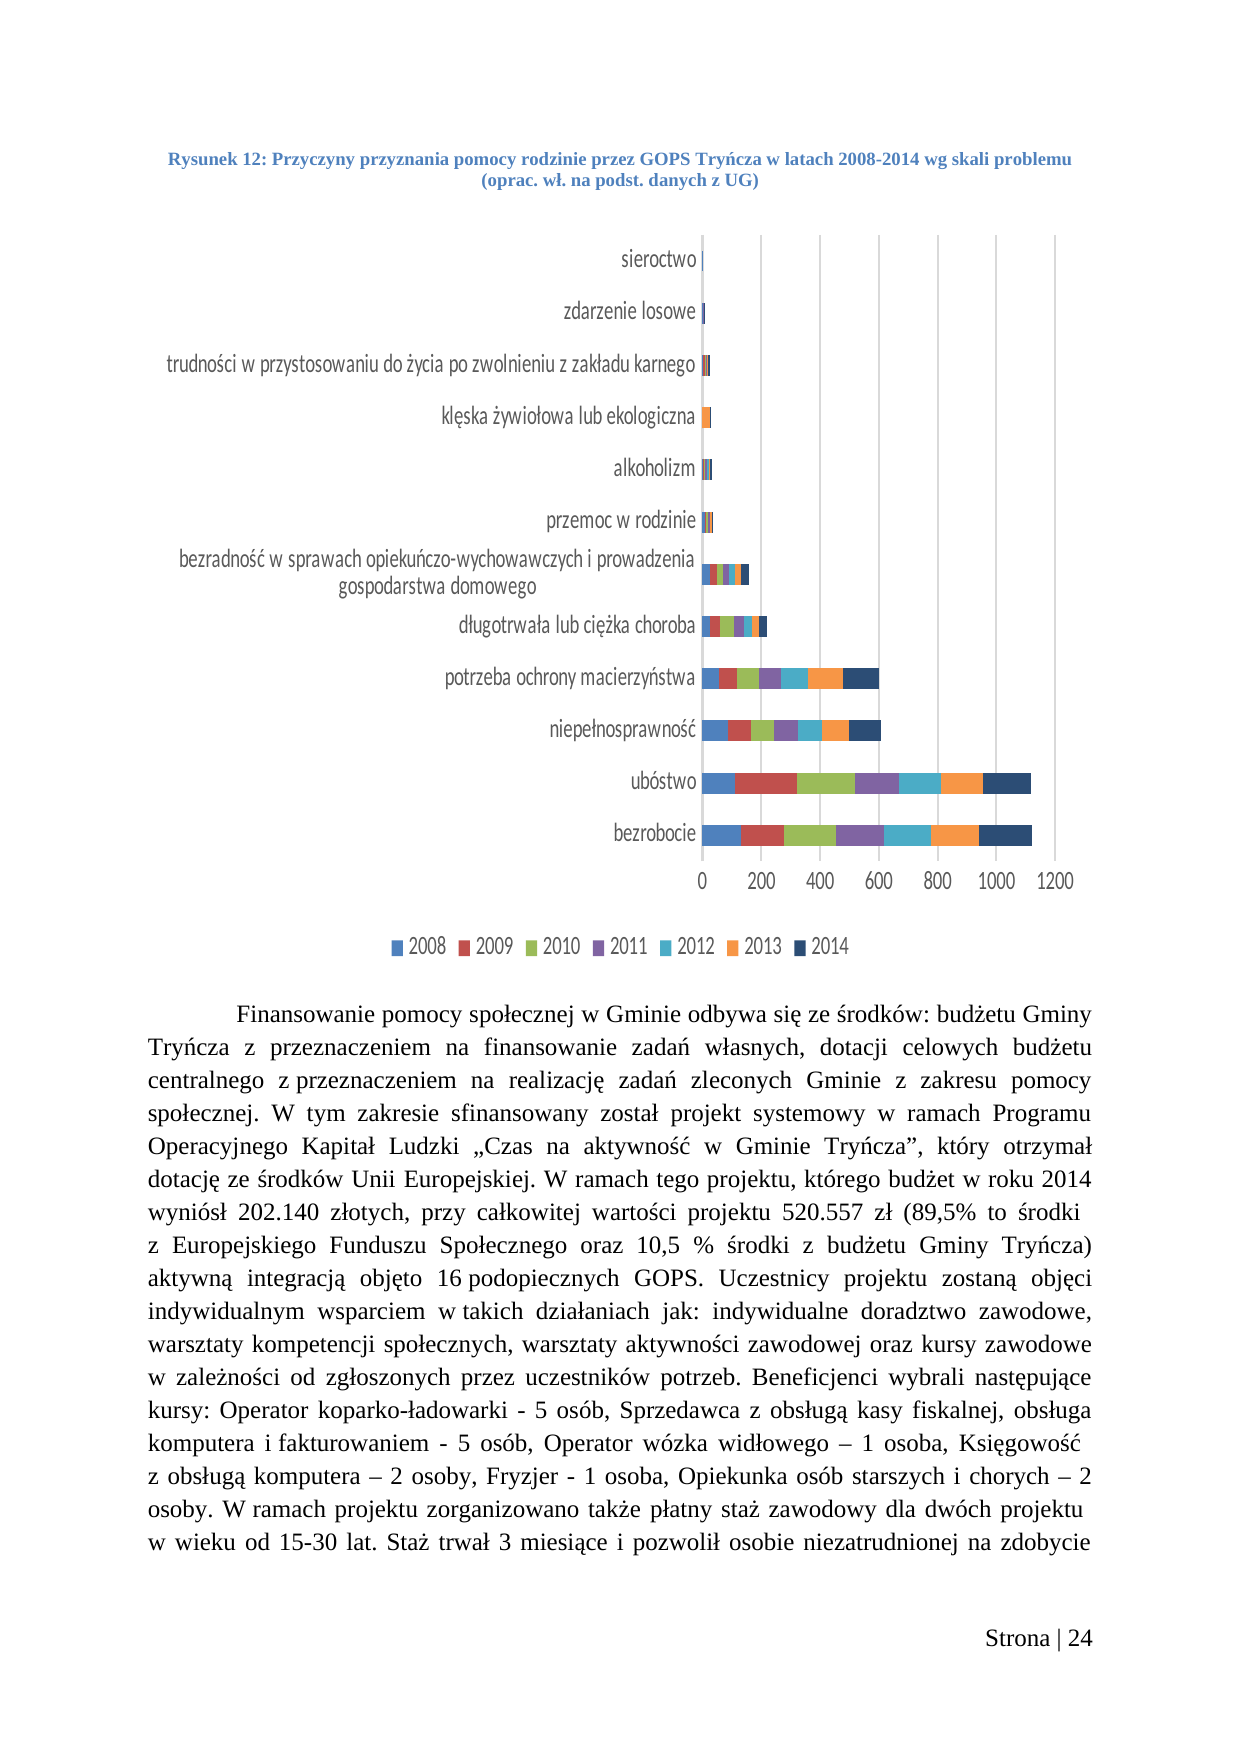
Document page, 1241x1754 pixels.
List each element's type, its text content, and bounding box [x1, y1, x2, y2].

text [148, 999, 1093, 1556]
text Rysunek 12: Przyczyny przyznania pomocy rodzinie przez GOPS Tryńcza w latach 2008-2014 wg skali problemu (oprac. wł. na podst. danych z UG) [148, 148, 1093, 191]
